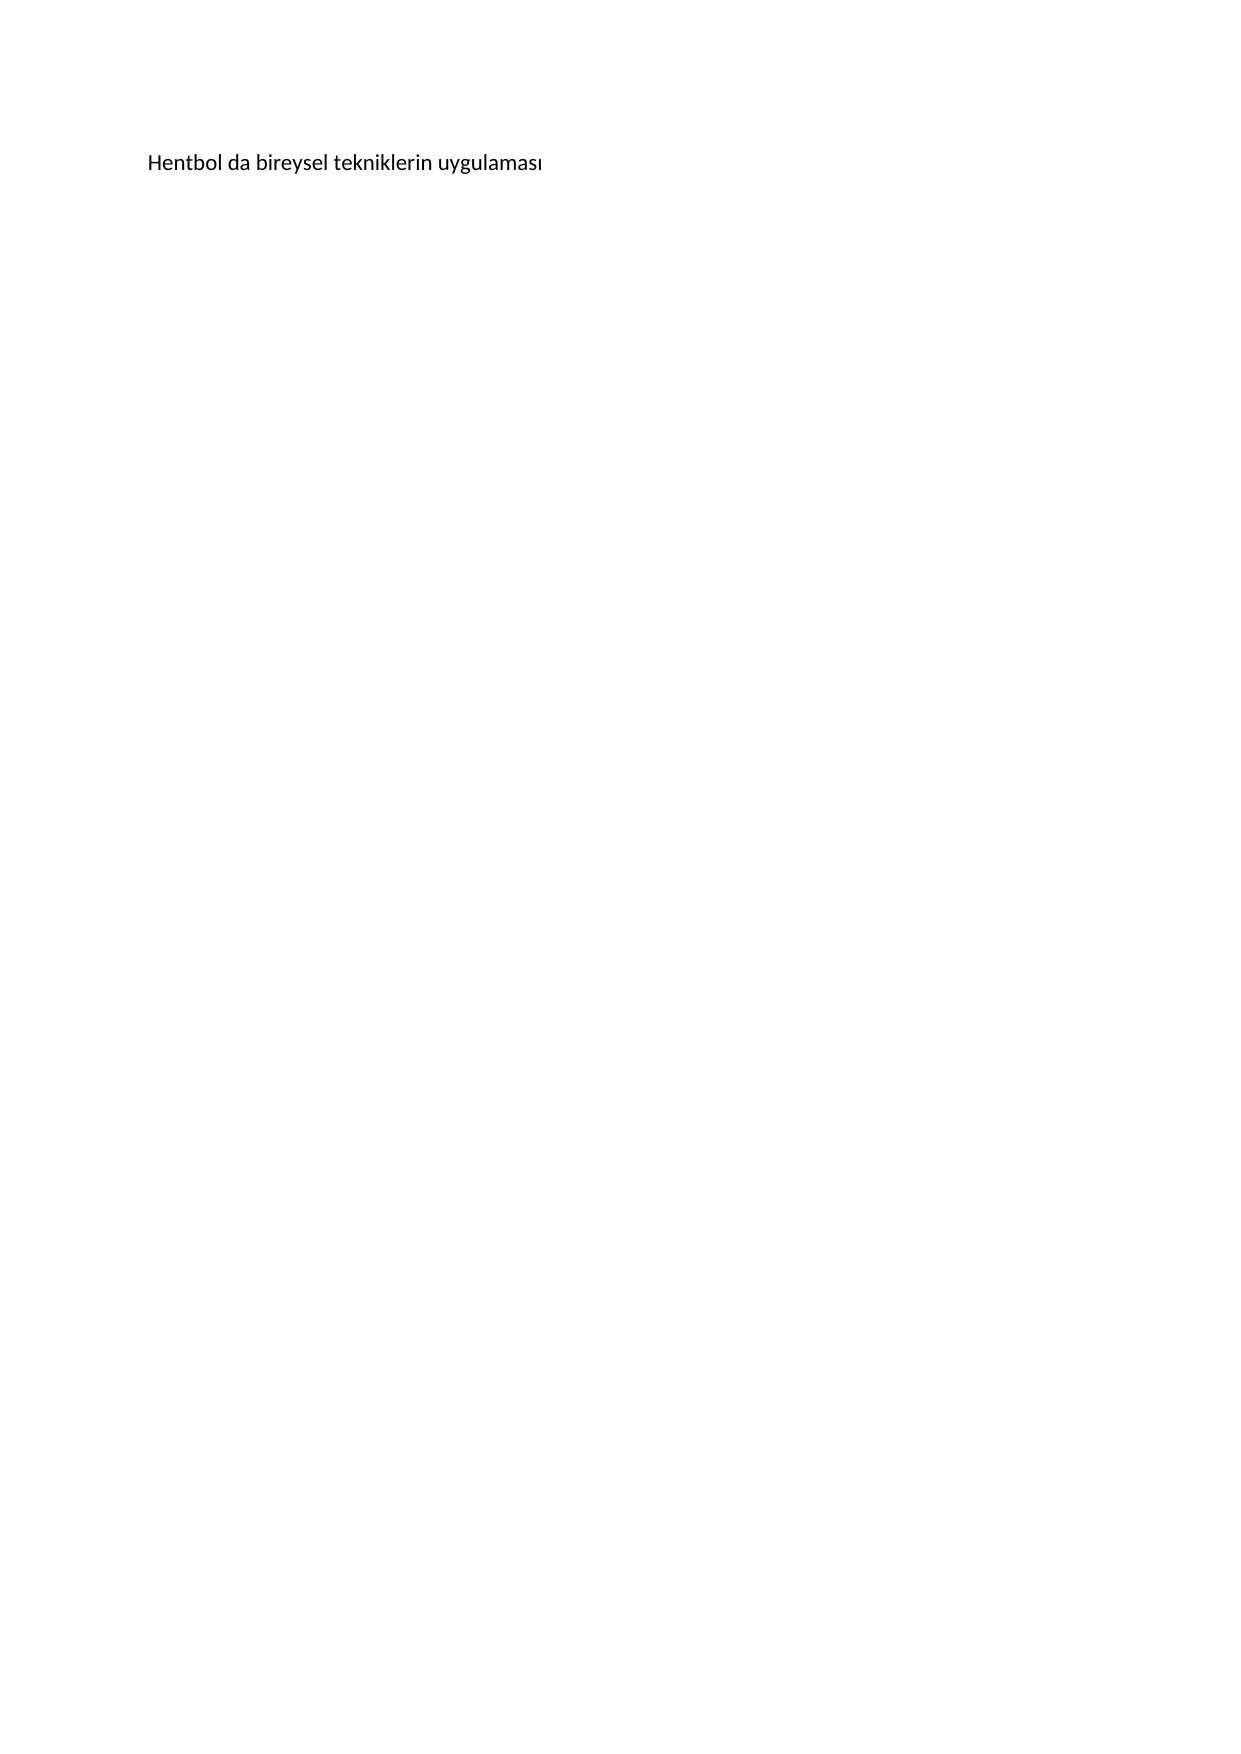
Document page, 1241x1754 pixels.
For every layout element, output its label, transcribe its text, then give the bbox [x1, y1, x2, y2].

text Hentbol da bireysel tekniklerin uygulaması [148, 148, 1093, 176]
